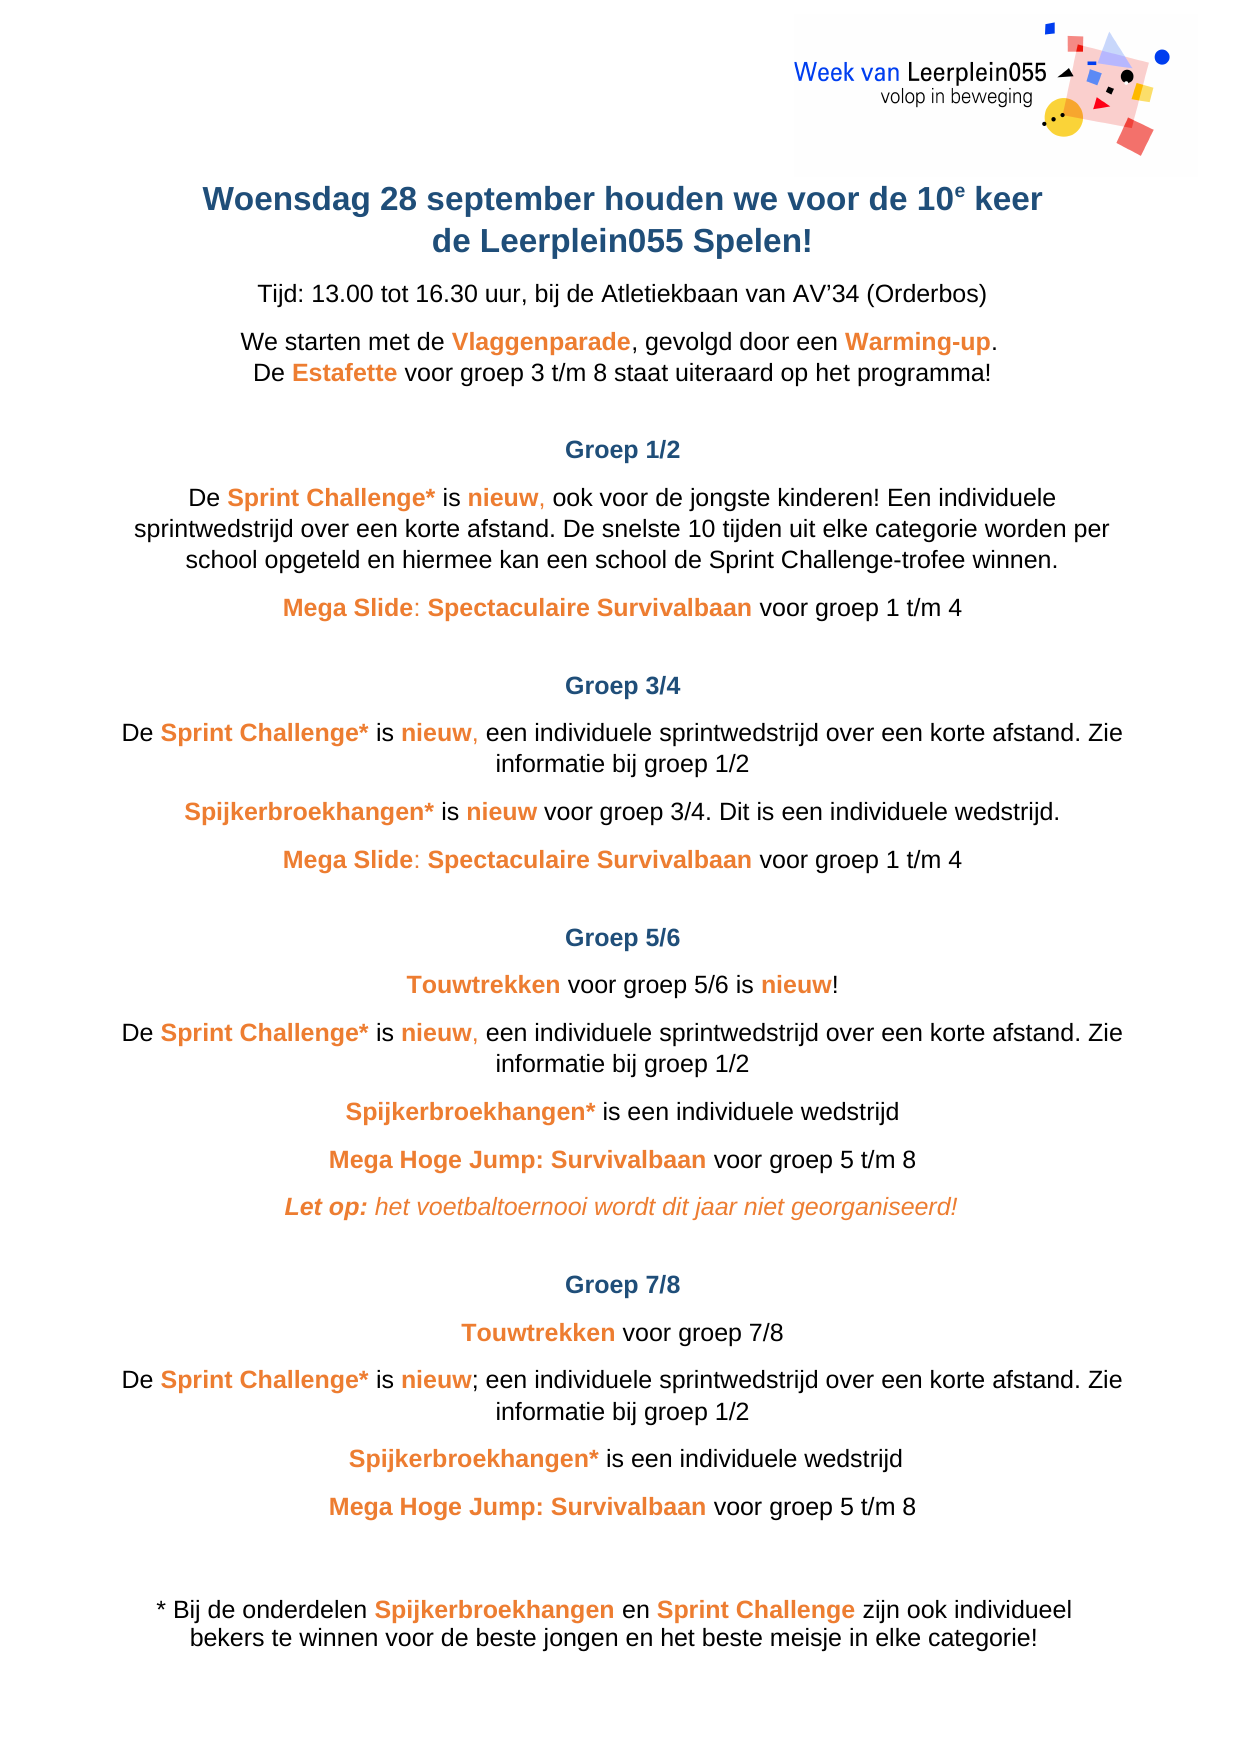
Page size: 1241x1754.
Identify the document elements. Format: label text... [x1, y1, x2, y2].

text Groep 1/2 [106, 435, 1139, 464]
text Mega Slide: Spectaculaire Survivalbaan voor groep 1 t/m 4 [106, 593, 1139, 652]
text De Sprint Challenge* is nieuw, ook voor de jongste kinderen! Een individuele sprintwedstrijd over een korte afstand. De snelste 10 tijden uit elke categorie worden per school opgeteld en hiermee kan een school de Sprint Challenge-trofee winnen. [106, 483, 1139, 574]
text Mega Hoge Jump: Survivalbaan voor groep 5 t/m 8 [106, 1492, 1139, 1521]
text Groep 3/4 [106, 671, 1139, 699]
text Woensdag 28 september houden we voor de 10e keer de Leerplein055 Spelen! [106, 179, 1139, 259]
text Let op: het voetbaltoernooi wordt dit jaar niet georganiseerd! [106, 1192, 1139, 1251]
text Mega Hoge Jump: Survivalbaan voor groep 5 t/m 8 [106, 1144, 1139, 1173]
text Spijkerbroekhangen* is een individuele wedstrijd [106, 1097, 1139, 1126]
text Groep 5/6 [106, 923, 1139, 951]
text Touwtrekken voor groep 7/8 [106, 1318, 1139, 1347]
text De Sprint Challenge* is nieuw, een individuele sprintwedstrijd over een korte afstand. Zie informatie bij groep 1/2 [106, 718, 1139, 778]
text We starten met de Vlaggenparade, gevolgd door een Warming-up. De Estafette voor groep 3 t/m 8 staat uiteraard op het programma! [106, 327, 1139, 417]
text Tijd: 13.00 tot 16.30 uur, bij de Atletiekbaan van AV’34 (Orderbos) [106, 279, 1139, 308]
text Spijkerbroekhangen* is een individuele wedstrijd [106, 1444, 1139, 1473]
text De Sprint Challenge* is nieuw; een individuele sprintwedstrijd over een korte afstand. Zie informatie bij groep 1/2 [106, 1366, 1139, 1425]
text Spijkerbroekhangen* is nieuw voor groep 3/4. Dit is een individuele wedstrijd. [106, 797, 1139, 826]
text Touwtrekken voor groep 5/6 is nieuw! [106, 970, 1139, 999]
picture [794, 14, 1199, 177]
text De Sprint Challenge* is nieuw, een individuele sprintwedstrijd over een korte afstand. Zie informatie bij groep 1/2 [106, 1018, 1139, 1078]
text Mega Slide: Spectaculaire Survivalbaan voor groep 1 t/m 4 [106, 845, 1139, 904]
text Groep 7/8 [106, 1270, 1139, 1299]
